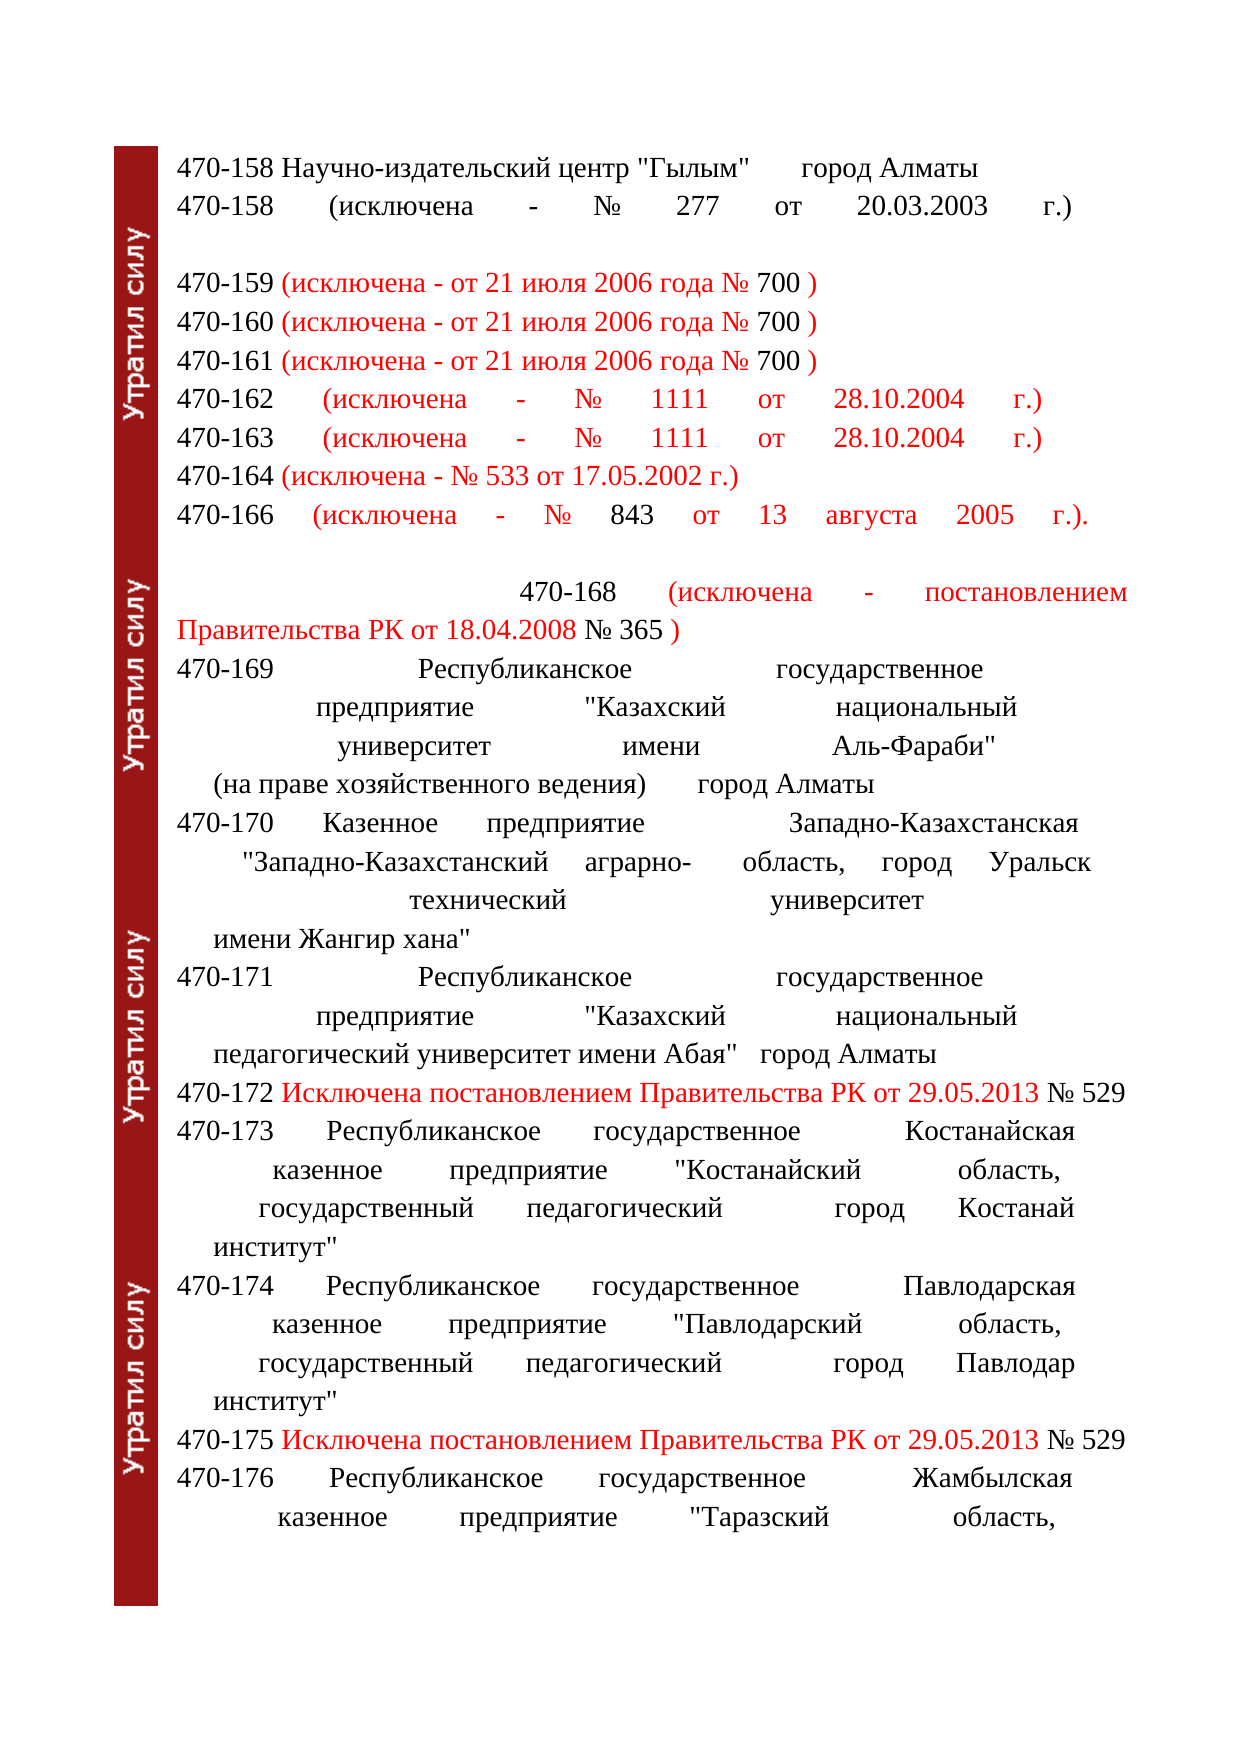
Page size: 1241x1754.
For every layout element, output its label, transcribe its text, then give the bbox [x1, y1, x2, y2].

picture [114, 1108, 158, 1113]
picture [114, 338, 158, 343]
text 470-160 (исключена - от 21 июля 2006 года № 700 ) [112, 304, 1128, 338]
text 470-162 (исключена - № 1111 от 28.10.2004 г.) 470-163 (исключена - № 1111 от 28.10.2004 г.) 470-164 (исключена - № 533 от 17.05.2002 г.) [112, 381, 1128, 492]
text 470-176 Республиканское государственное Жамбылская казенное предприятие "Таразский область, государственный педагогический город Тараз институт" [112, 1460, 1128, 1532]
picture [114, 1070, 158, 1075]
picture [114, 1263, 158, 1268]
picture [114, 1417, 158, 1422]
text 470-172 Исключена постановлением Правительства РК от 29.05.2013 № 529 [112, 1075, 1128, 1108]
picture [114, 299, 158, 304]
text 470-174 Республиканское государственное Павлодарская казенное предприятие "Павлодарский область, государственный педагогический город Павлодар институт" [112, 1268, 1128, 1417]
picture [114, 183, 158, 188]
picture [114, 800, 158, 805]
text 470-171 Республиканское государственное предприятие "Казахский национальный педагогический университет имени Абая" город Алматы [112, 959, 1128, 1070]
text 470-169 Республиканское государственное предприятие "Казахский национальный университет имени Аль-Фараби" (на праве хозяйственного ведения) город Алматы [112, 651, 1128, 800]
text 470-158 Научно-издательский центр "Гылым" город Алматы [112, 150, 1128, 183]
picture [114, 1455, 158, 1460]
picture [114, 1532, 158, 1606]
picture [114, 646, 158, 651]
text 470-175 Исключена постановлением Правительства РК от 29.05.2013 № 529 [112, 1422, 1128, 1455]
text 470-161 (исключена - от 21 июля 2006 года № 700 ) [112, 343, 1128, 376]
text 470-166 (исключена - № 843 от 13 августа 2005 г.). 470-168 (исключена - постановлением Правительства РК от 18.04.2008 № 365 ) [112, 497, 1128, 646]
picture [114, 146, 158, 150]
picture [114, 492, 158, 497]
picture [114, 376, 158, 381]
text 470-173 Республиканское государственное Костанайская казенное предприятие "Костанайский область, государственный педагогический город Костанай институт" [112, 1113, 1128, 1263]
picture [114, 954, 158, 959]
text 470-170 Казенное предприятие Западно-Казахстанская "Западно-Казахстанский аграрно- область, город Уральск технический университет имени Жангир хана" [112, 805, 1128, 954]
text 470-158 (исключена - № 277 от 20.03.2003 г.) 470-159 (исключена - от 21 июля 2006 года № 700 ) [112, 188, 1128, 299]
